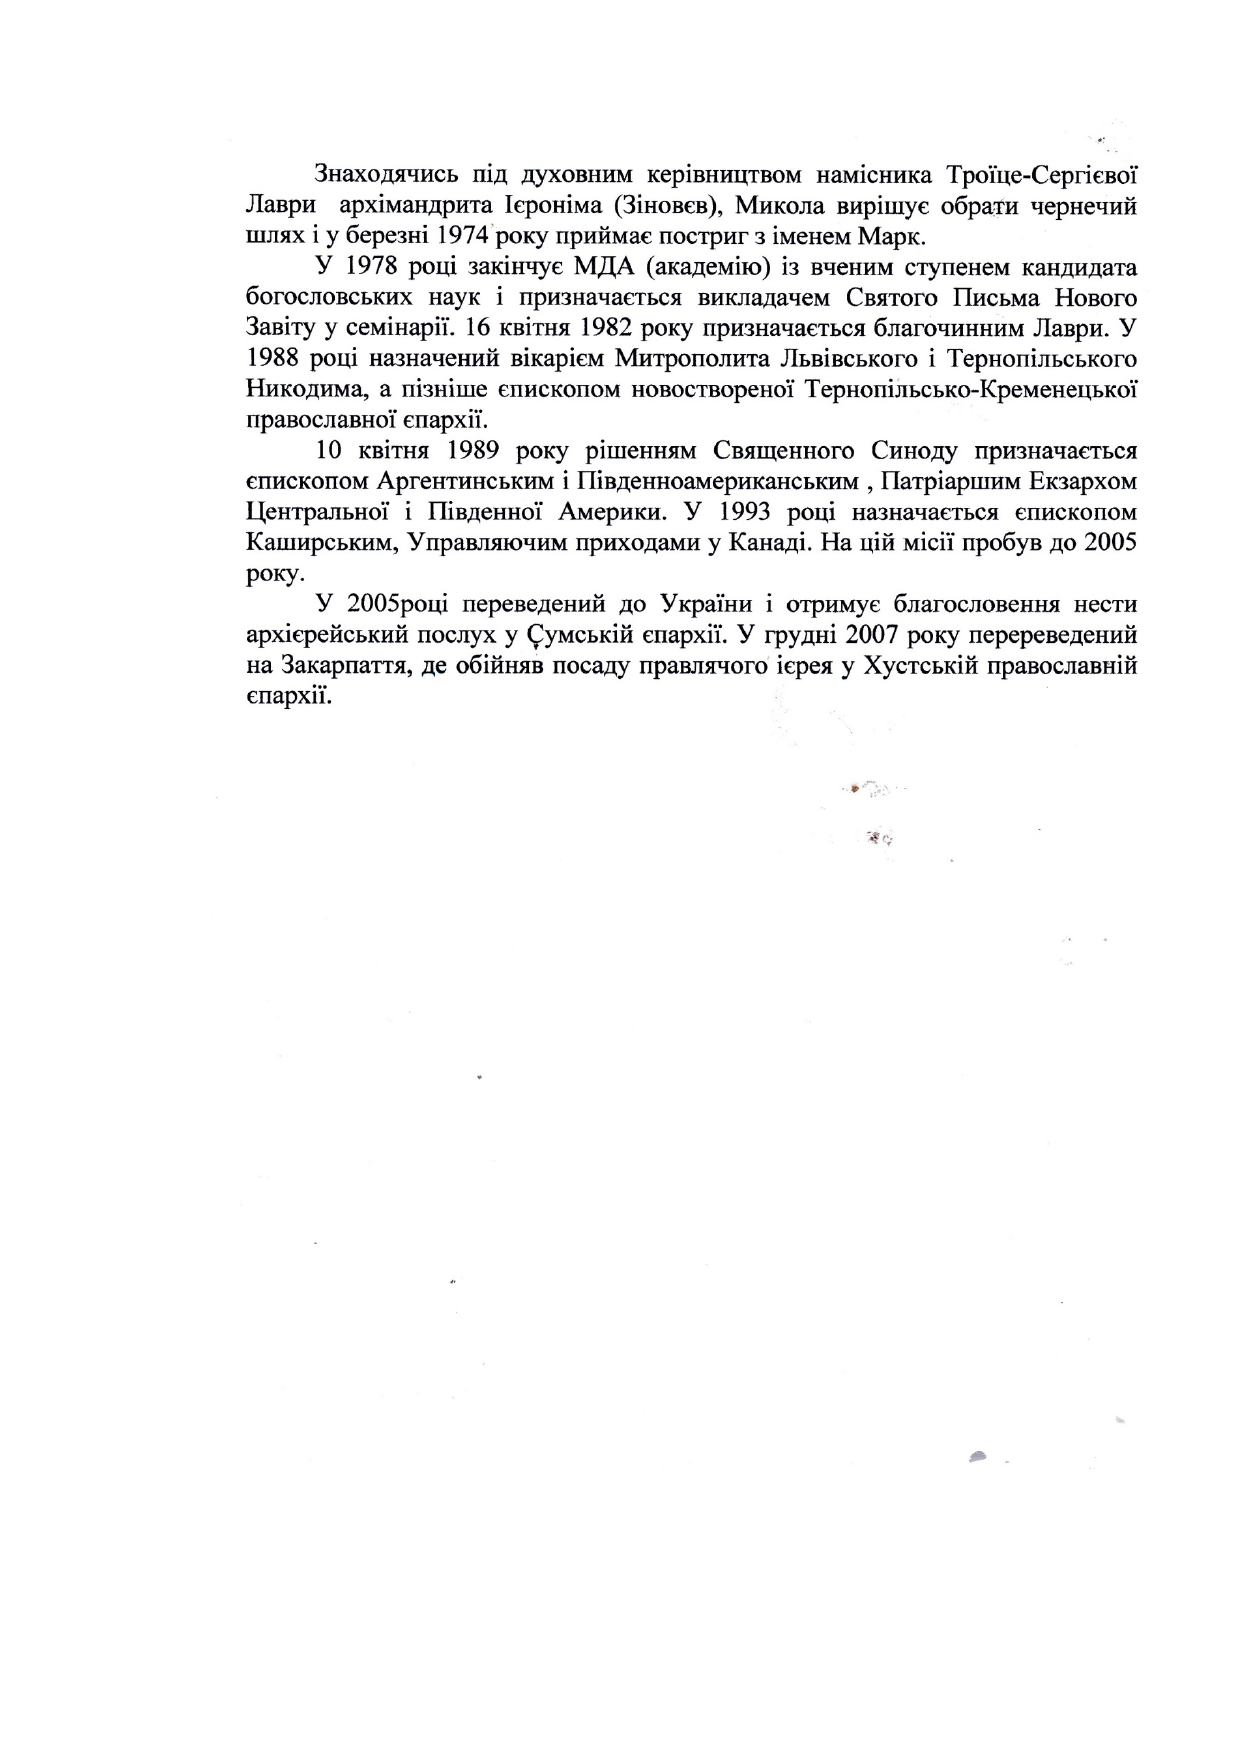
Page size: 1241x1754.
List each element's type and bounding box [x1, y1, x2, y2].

picture [177, 118, 1152, 1479]
